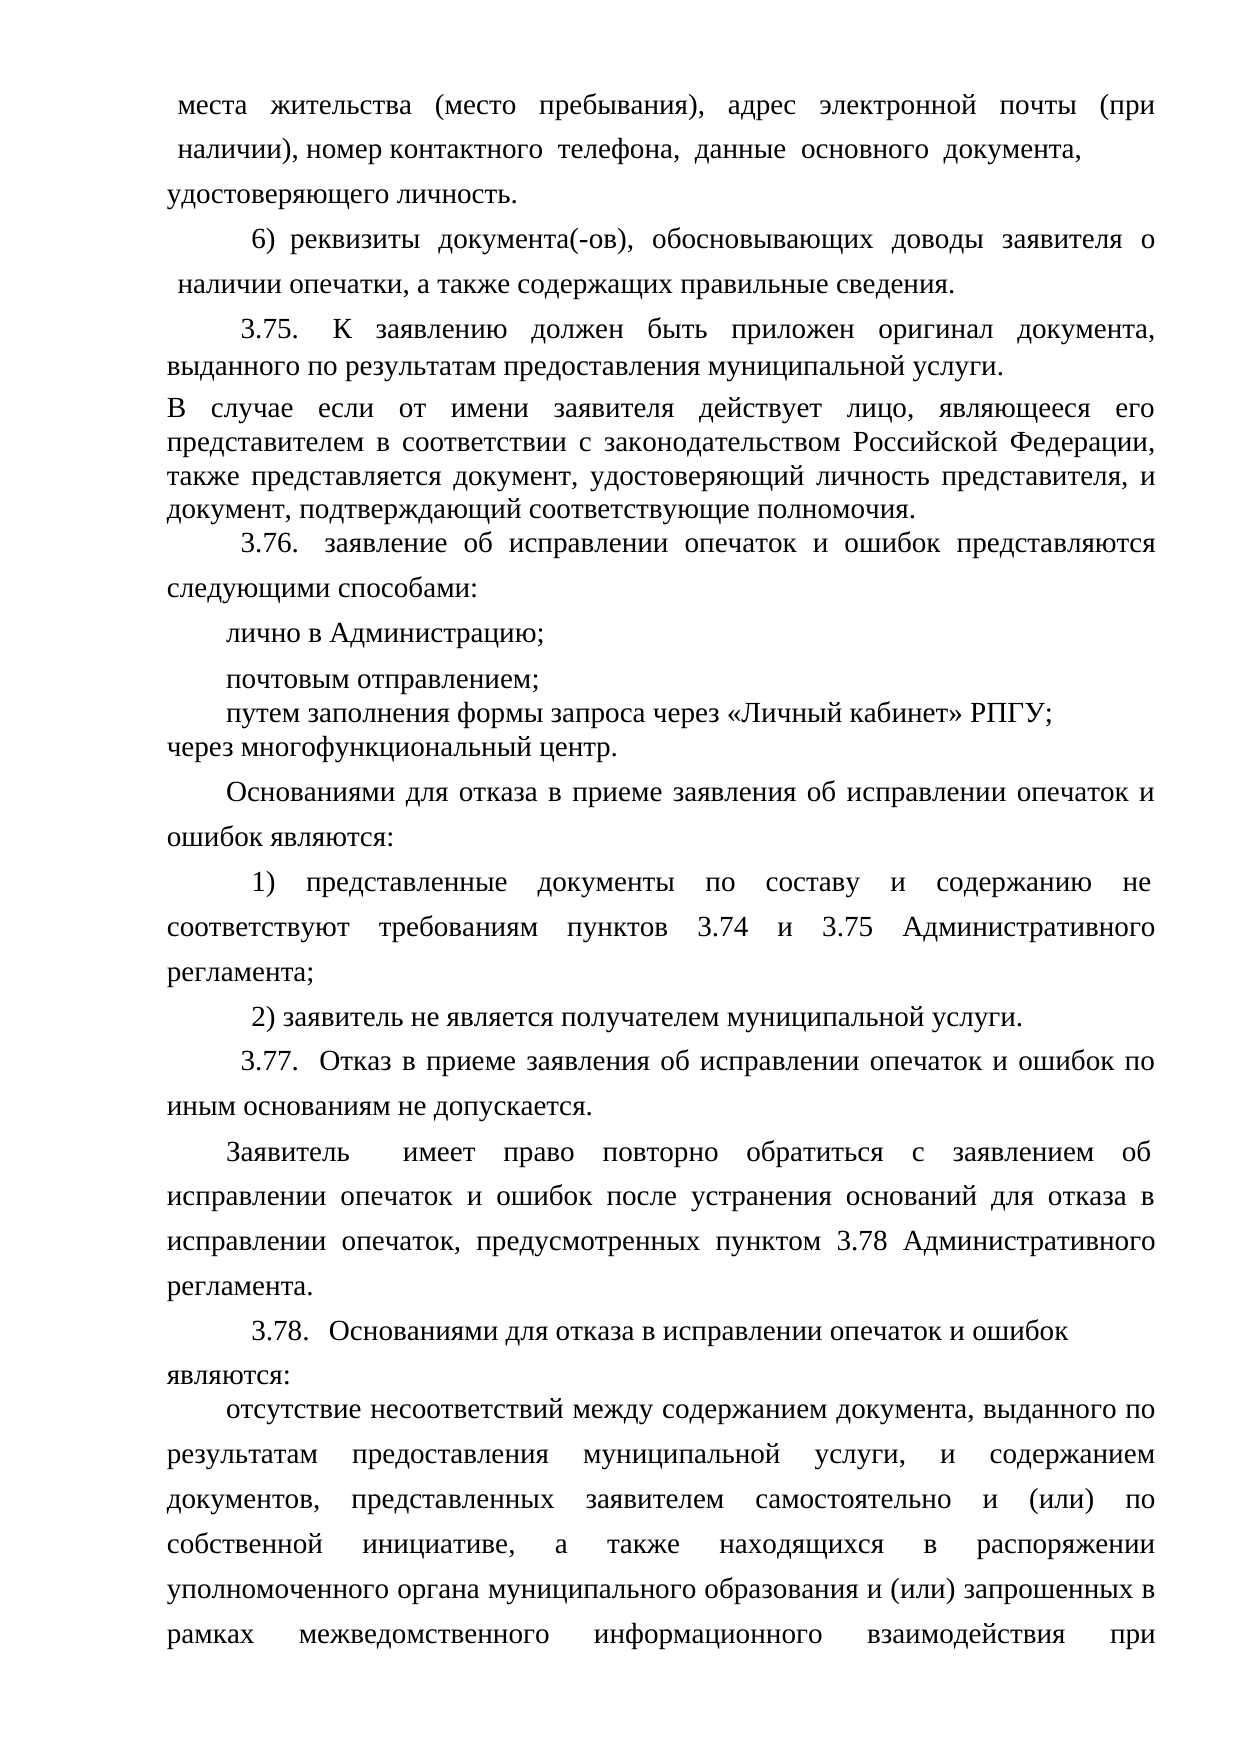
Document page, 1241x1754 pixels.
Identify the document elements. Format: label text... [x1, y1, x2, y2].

text удостоверяющего личность. [167, 177, 1156, 210]
list реквизиты документа(-ов), обосновывающих доводы заявителя о наличии опечатки, а также содержащих правильные сведения. [177, 221, 1156, 300]
text исправлении опечаток и ошибок после устранения оснований для отказа в исправлении опечаток, предусмотренных пунктом 3.78 Административного регламента. [167, 1178, 1156, 1302]
list заявитель не является получателем муниципальной услуги. [251, 999, 1156, 1032]
text являются: [167, 1357, 1156, 1391]
text Заявитель имеет право повторно обратиться с заявлением об [167, 1134, 1156, 1167]
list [177, 87, 1156, 165]
list представленные документы по составу и содержанию не [251, 864, 1156, 898]
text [167, 1391, 1156, 1649]
text В случае если от имени заявителя действует лицо, являющееся его представителем в соответствии с законодательством Российской Федерации, также представляется документ, удостоверяющий личность представителя, и документ, подтверждающий соответствующие полномочия. [167, 391, 1156, 525]
text через многофункциональный центр. [167, 729, 1156, 762]
text почтовым отправлением; [167, 662, 1156, 695]
text путем заполнения формы запроса через «Личный кабинет» РПГУ; [167, 695, 1156, 729]
text Основаниями для отказа в приеме заявления об исправлении опечаток и ошибок являются: [167, 774, 1156, 853]
list Отказ в приеме заявления об исправлении опечаток и ошибок по иным основаниям не допускается. [167, 1043, 1156, 1122]
text лично в Администрацию; [167, 615, 1156, 648]
text соответствуют требованиям пунктов 3.74 и 3.75 Административного регламента; [167, 909, 1156, 987]
list заявление об исправлении опечаток и ошибок представляются следующими способами: [167, 525, 1156, 603]
list Основаниями для отказа в исправлении опечаток и ошибок [251, 1313, 1156, 1346]
list К заявлению должен быть приложен оригинал документа, выданного по результатам предоставления муниципальной услуги. [167, 312, 1156, 381]
